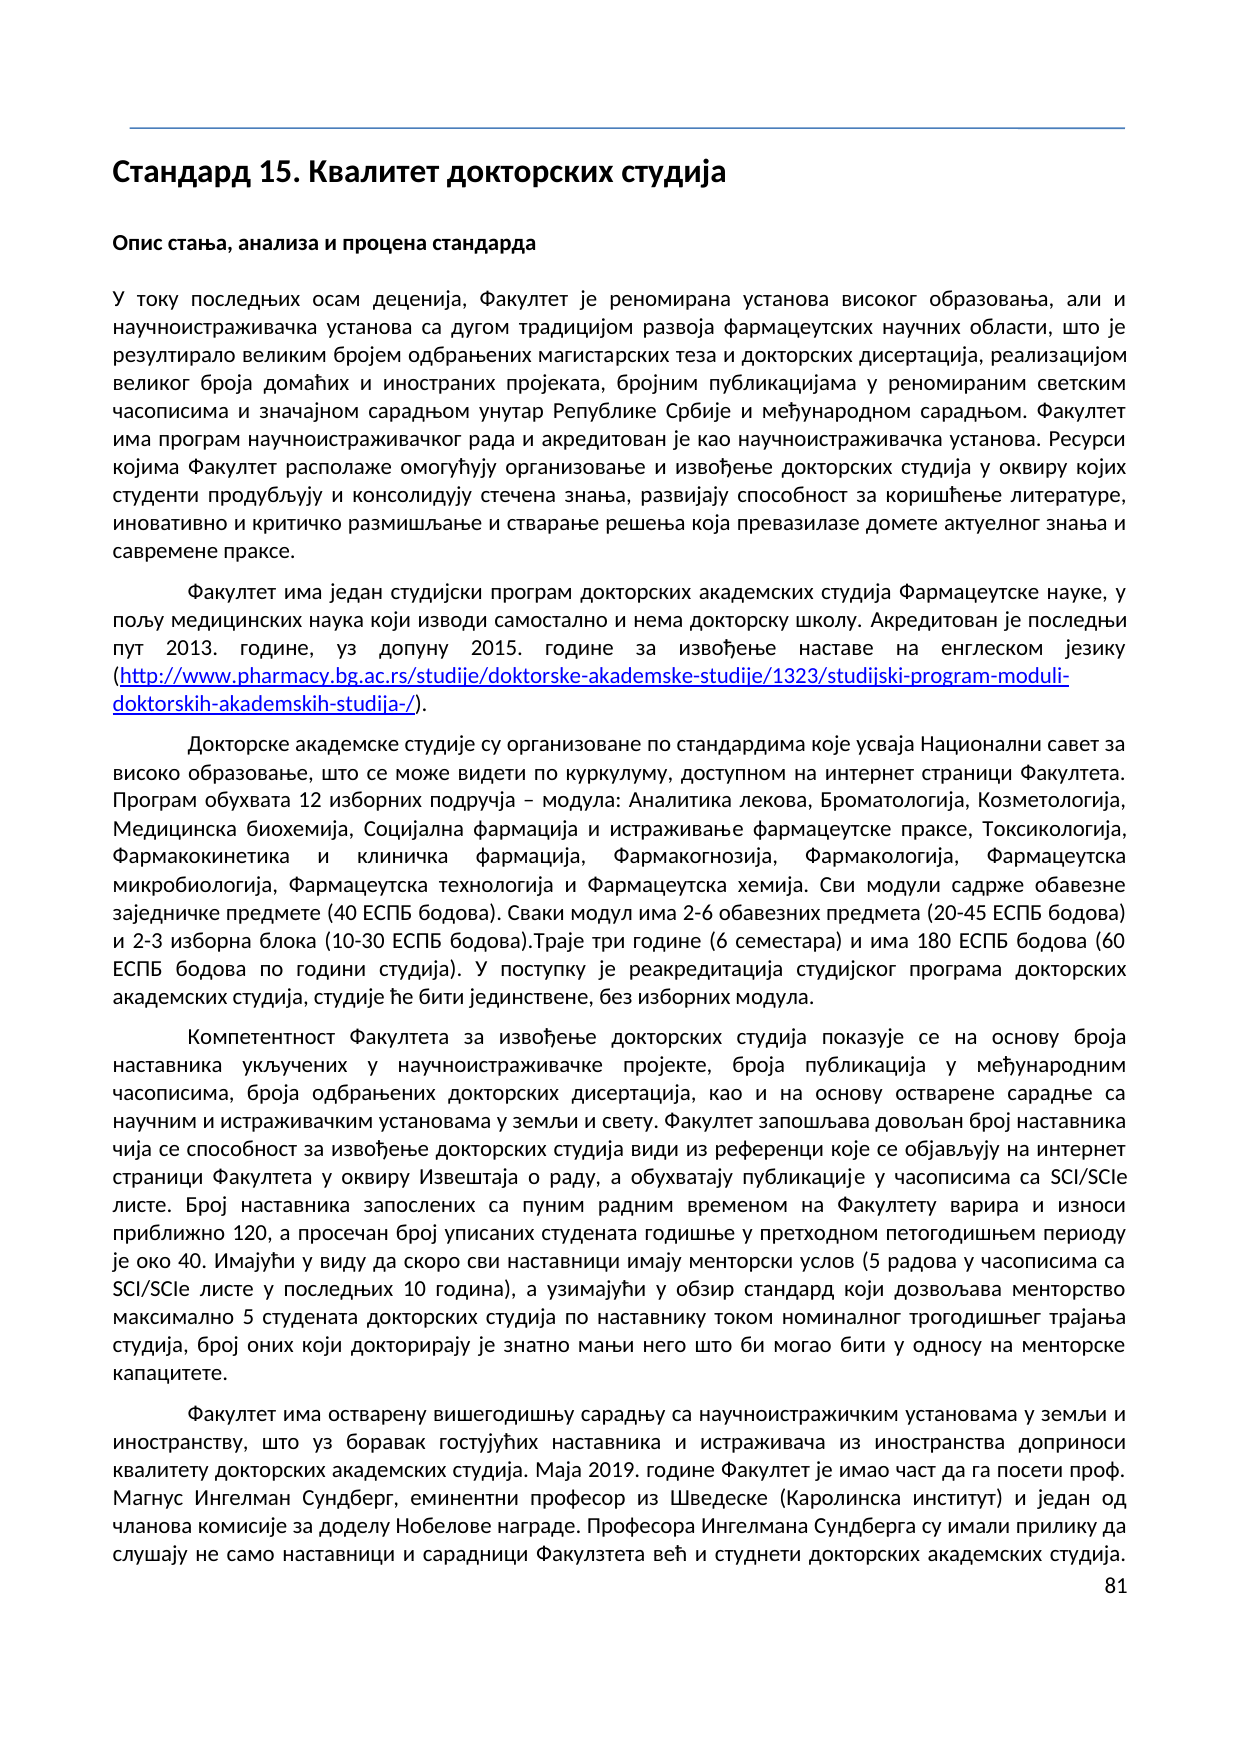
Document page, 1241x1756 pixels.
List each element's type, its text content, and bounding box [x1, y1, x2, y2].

subtitle Стандард 15. Квалитет докторских студија [112, 150, 1128, 191]
text Докторске академске студије су организоване по стандардима које усваја Национални савет за високо образовање, што се може видети по куркулуму, доступном на интернет страници Факултета. Програм обухвата 12 изборних подручја – модула: Аналитика лекова, Броматологија, Козметологија, Медицинска биохемија, Социјална фармација и истраживањe фармацеутске праксе, Токсикологија, Фармакокинетика и клиничка фармација, Фармакогнозија, Фармакологија, Фармацеутска микробиологија, Фармацеутска технологија и Фармацеутска хемија. Сви модули садрже обавезне заједничке предмете (40 ЕСПБ бодова). Сваки модул има 2-6 обавезних предмета (20-45 ЕСПБ бодова) и 2-3 изборна блока (10-30 ЕСПБ бодова).Траје три године (6 семестара) и има 180 ЕСПБ бодова (60 ЕСПБ бодова по години студија). У поступку је реакредитација студијског програма докторских академских студија, студије ће бити јединствене, без изборних модула. [112, 729, 1128, 1010]
text Компетентност Факултета за извођење докторских студија показује се на основу броја наставника укључених у научноистраживачке пројекте, броја публикација у међународним часописима, броја одбрањених докторских дисертација, као и на основу остварене сарадње са научним и истраживачким установама у земљи и свету. Факултет запошљава довољан број наставника чија се способност за извођење докторских студија види из референци које се објављују на интернет страници Факултета у оквиру Извештаја о раду, а обухватају публикацијe у часописима са SCI/SCIe листе. Број наставника запослених са пуним радним временом на Факултету варира и износи приближно 120, а просечан број уписаних студената годишње у претходном петогодишњем периоду је око 40. Имајући у виду да скоро сви наставници имају менторски услов (5 радова у часописима са SCI/SCIe листе у последњих 10 година), а узимајући у обзир стандард који дозвољава менторство максимално 5 студената докторских студија по наставнику током номиналног трогодишњег трајања студија, број оних који докторирају је знатно мањи него што би могао бити у односу на менторске капацитете. [112, 1022, 1128, 1387]
subtitle Опис стања, анализа и процена стандарда [112, 228, 1128, 256]
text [112, 1399, 1128, 1567]
text Факултет има један студијски програм докторских академских студија Фармацеутске науке, у пољу медицинских наука који изводи самостално и нема докторску школу. Акредитован је последњи пут 2013. године, уз допуну 2015. године за извођење наставе на енглеском језику (http://www.pharmacy.bg.ac.rs/studije/doktorske-akademske-studije/1323/studijski-program-moduli-doktorskih-akademskih-studija-/). [112, 577, 1128, 717]
text У току последњих осам деценија, Факултет је реномирана установа високог образовања, али и научноистраживачка установа са дугом традицијом развоја фармацеутских научних области, што је резултирало великим бројем одбрањених магистаpских теза и докторских дисертација, реализaцијом великог броја домаћих и иностраних пројеката, бројним публикацијама у реномираним светским часописима и значајном сарадњом унутар Републике Србије и међународном сарадњом. Факултет има програм научноистраживачког рада и акредитован је као научноистраживачка установа. Ресурси којима Факултет располаже омогућују организовање и извођење докторских студија у оквиру којих студенти продубљују и консолидују стечена знања, развијају способност за коришћење литературе, иновативно и критичко размишљање и стварање решења која превазилазе домете актуелног знања и савремене праксе. [112, 284, 1128, 564]
